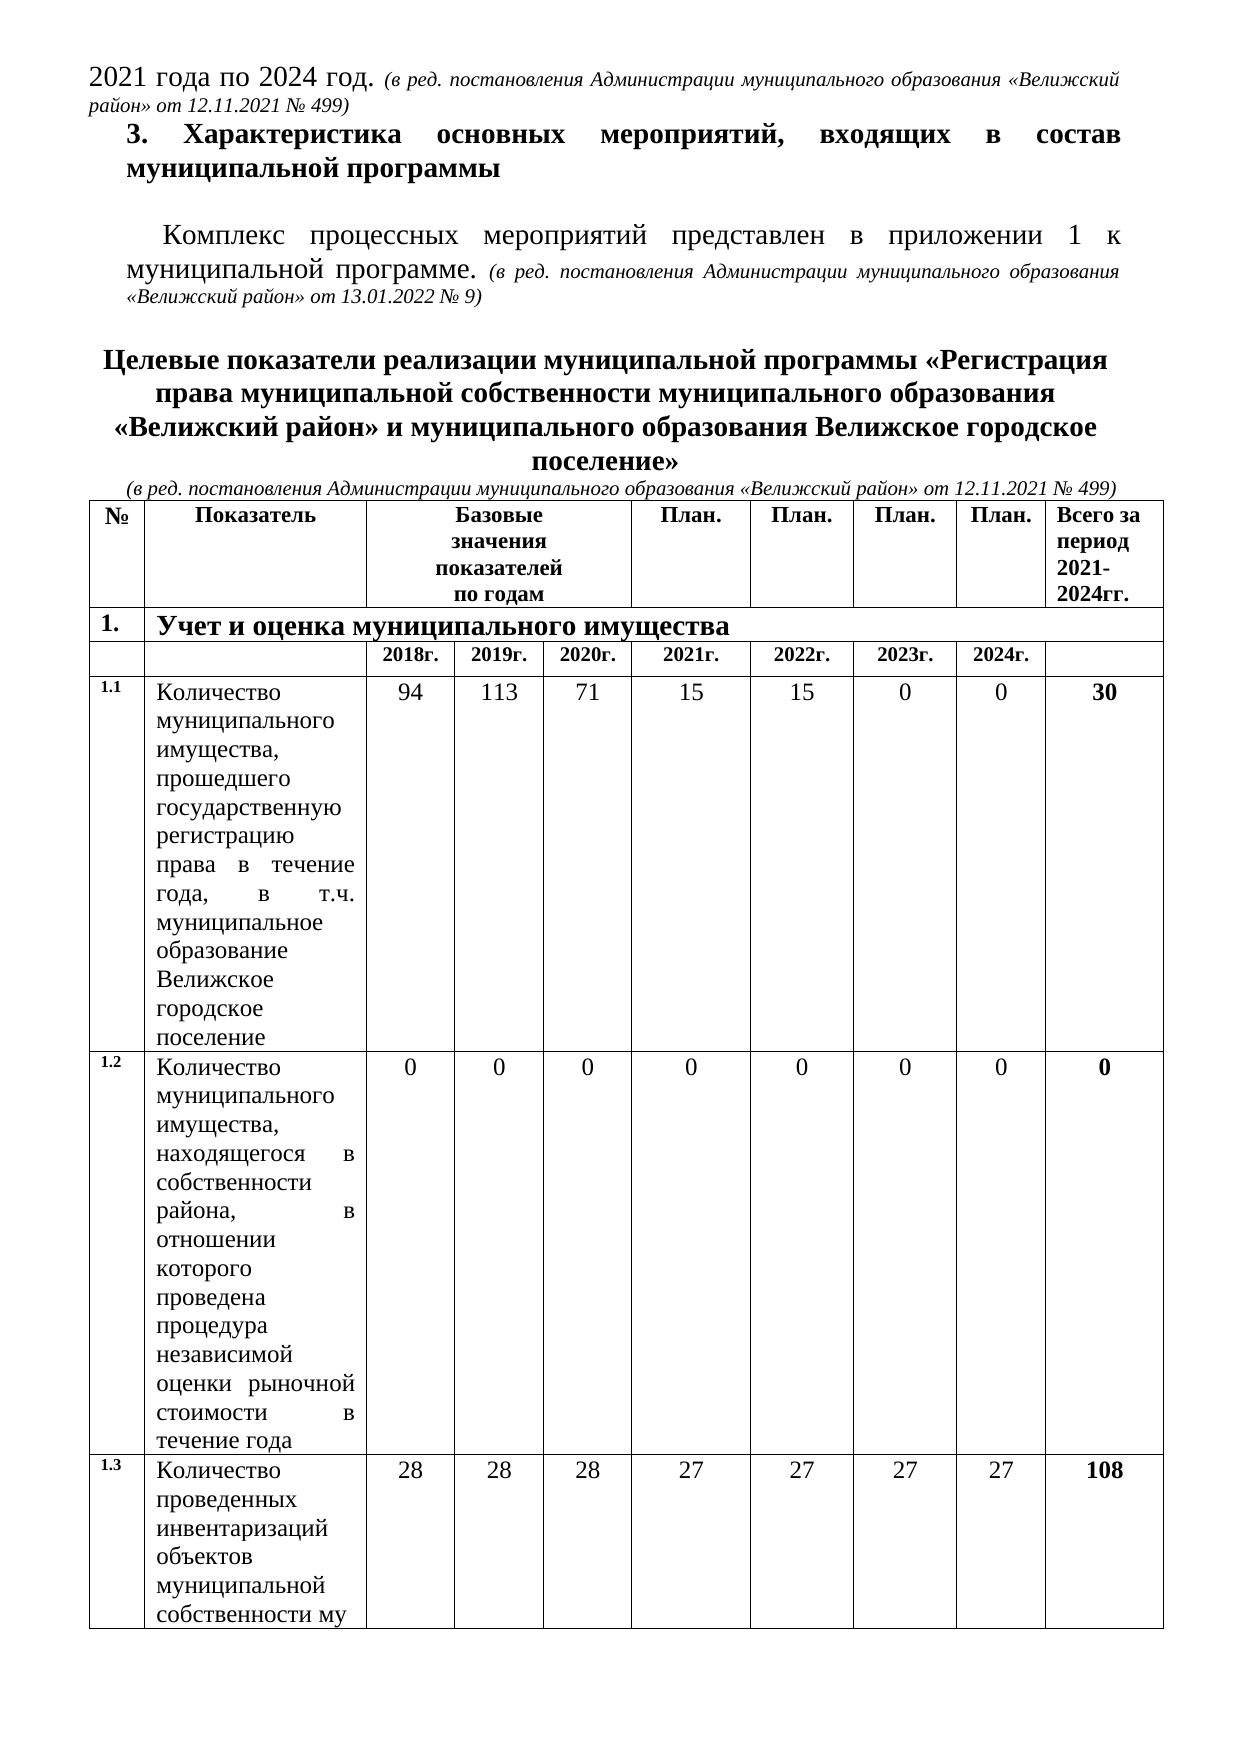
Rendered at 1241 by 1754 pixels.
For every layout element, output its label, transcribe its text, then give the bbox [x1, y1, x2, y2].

table_cell 27 [751, 1455, 853, 1628]
table_cell 2022г. [751, 642, 853, 676]
table_cell 30 [1046, 677, 1163, 1051]
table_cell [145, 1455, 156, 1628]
table_cell 0 [854, 677, 956, 1051]
table_cell Учет и оценка муниципального имущества [145, 608, 1163, 641]
table_cell 15 [751, 677, 853, 1051]
table_cell 27 [632, 1455, 750, 1628]
table_header План. [751, 501, 853, 607]
table_cell [1046, 642, 1163, 676]
table_header План. [854, 501, 956, 607]
table_cell 28 [544, 1455, 631, 1628]
text Комплекс процессных мероприятий представлен в приложении 1 к муниципальной программе. (в ред. постановления Администрации муниципального образования «Велижский район» от 13.01.2022 № 9) [126, 217, 1122, 308]
table_cell 2023г. [854, 642, 956, 676]
table_cell 2024г. [957, 642, 1045, 676]
text (в ред. постановления Администрации муниципального образования «Велижский район» от 12.11.2021 № 499) [126, 476, 1122, 500]
table_cell 1.1 [90, 677, 144, 1051]
table_cell 0 [544, 1052, 631, 1454]
text Целевые показатели реализации муниципальной программы «Регистрация права муниципальной собственности муниципального образования «Велижский район» и муниципального образования Велижское городское поселение» [89, 342, 1122, 476]
table_cell 27 [854, 1455, 956, 1628]
table_cell 0 [632, 1052, 750, 1454]
table_cell 0 [957, 677, 1045, 1051]
table_cell 1.2 [90, 1052, 144, 1454]
table_cell 71 [544, 677, 631, 1051]
table_cell 27 [957, 1455, 1045, 1628]
table_cell 1.3 [90, 1455, 144, 1628]
table_cell Количество муниципального имущества, находящегося в собственности района, в отношении которого проведена процедура независимой оценки рыночной стоимости в течение года [252, 1052, 366, 1454]
table_cell 0 [751, 1052, 853, 1454]
table_header Всего за период 2021-2024гг. [1046, 501, 1163, 607]
table_cell 2019г. [455, 642, 543, 676]
table_header План. [957, 501, 1045, 607]
table_cell 2020г. [544, 642, 631, 676]
table_cell Количество муниципального имущества, прошедшего государственную регистрацию права в течение года, в т.ч. муниципальное образование Велижское городское поселение [263, 677, 366, 1051]
table_cell 0 [455, 1052, 543, 1454]
table_cell 0 [1046, 1052, 1163, 1454]
table_cell [90, 642, 144, 676]
table_cell [145, 642, 366, 676]
text 3. Характеристика основных мероприятий, входящих в состав муниципальной программы [126, 117, 1122, 184]
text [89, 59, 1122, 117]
table_cell 15 [632, 677, 750, 1051]
table_cell 28 [455, 1455, 543, 1628]
table_header Показатель [145, 501, 366, 607]
table_header № [90, 501, 144, 607]
table_cell 1. [90, 608, 144, 641]
table_cell 0 [854, 1052, 956, 1454]
table_cell 108 [1046, 1455, 1163, 1628]
table_cell 0 [957, 1052, 1045, 1454]
table_header План. [632, 501, 750, 607]
table_cell 113 [455, 677, 543, 1051]
table_cell 2018г. [367, 642, 454, 676]
table_cell 28 [367, 1455, 454, 1628]
table_cell 2021г. [632, 642, 750, 676]
table_cell 94 [367, 677, 454, 1051]
table_cell 0 [367, 1052, 454, 1454]
